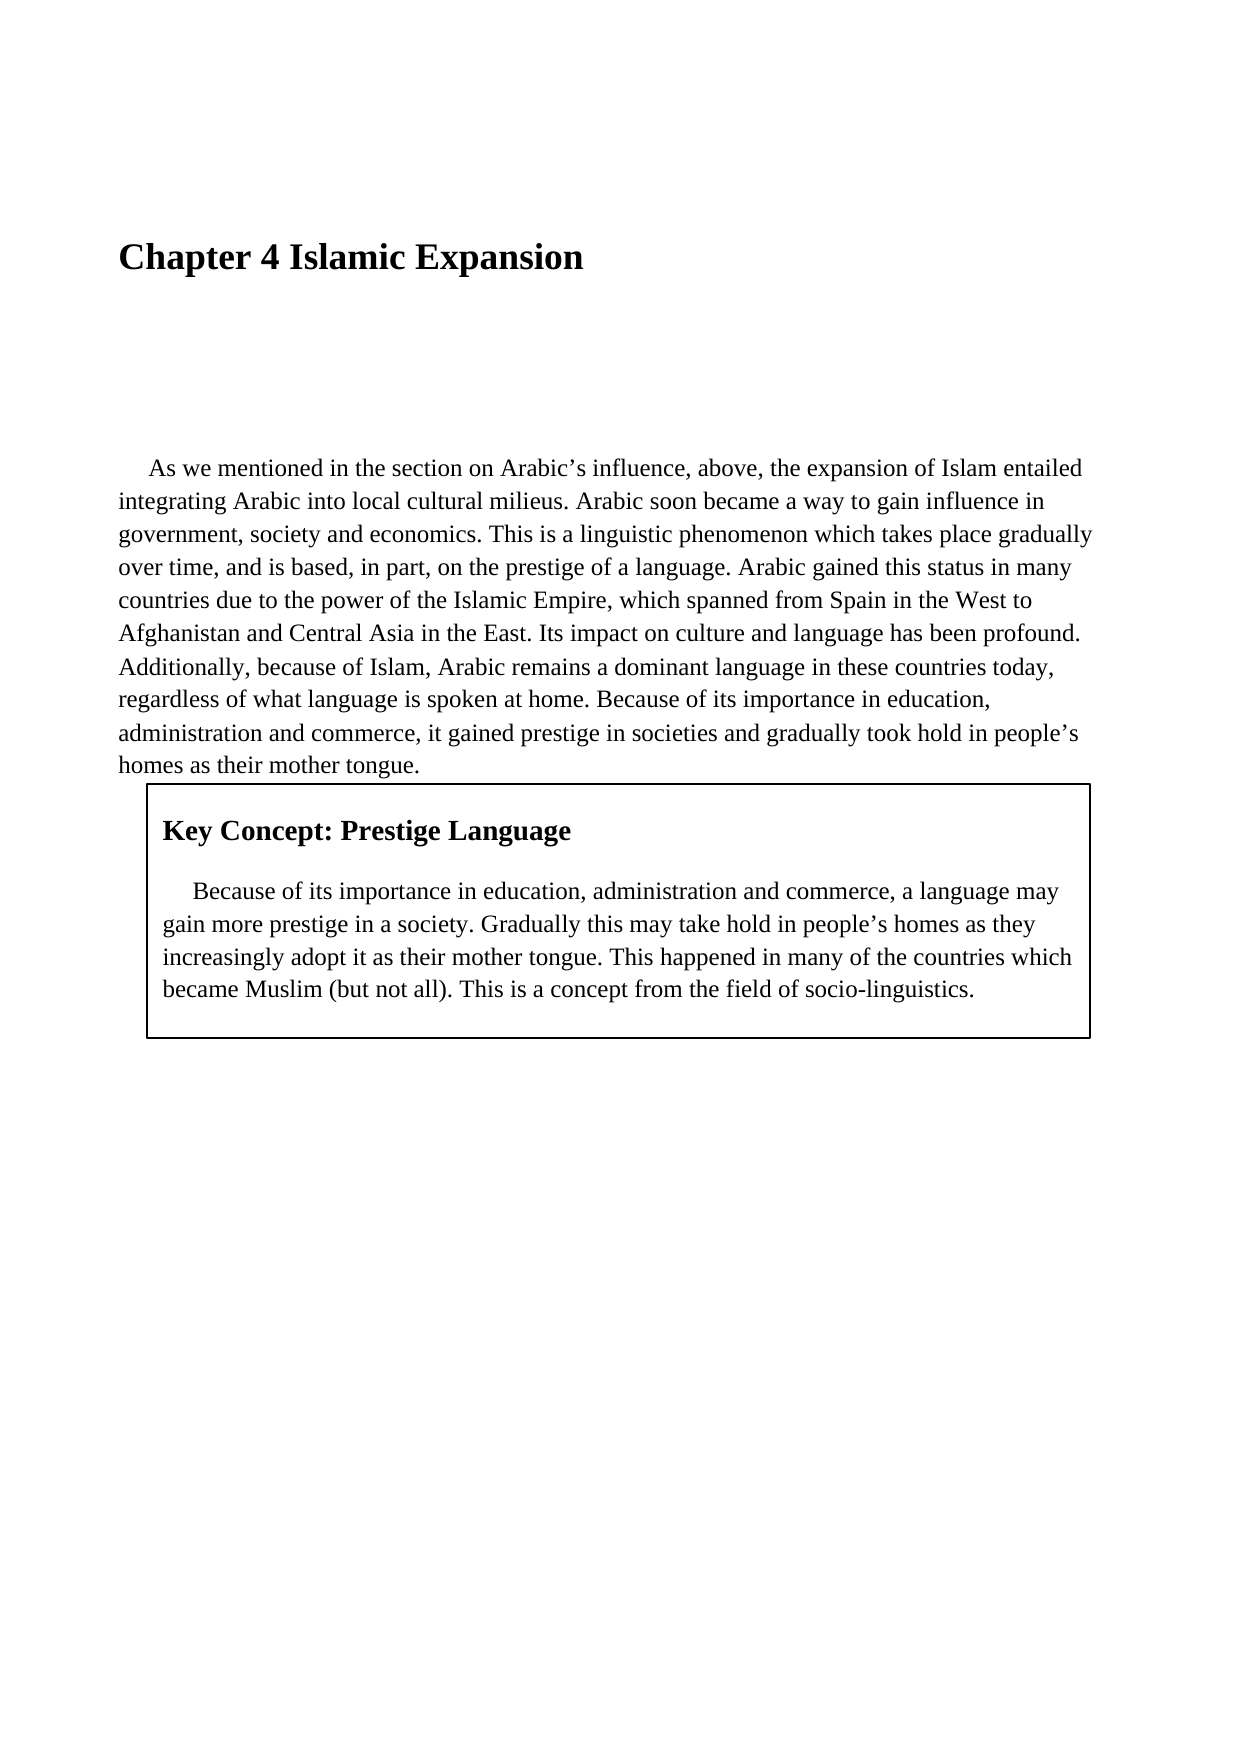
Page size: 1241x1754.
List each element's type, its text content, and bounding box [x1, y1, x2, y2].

text As we mentioned in the section on Arabic’s influence, above, the expansion of Islam entailed integrating Arabic into local cultural milieus. Arabic soon became a way to gain influence in government, society and economics. This is a linguistic phenomenon which takes place gradually over time, and is based, in part, on the prestige of a language. Arabic gained this status in many countries due to the power of the Islamic Empire, which spanned from Spain in the West to Afghanistan and Central Asia in the East. Its impact on culture and language has been profound. Additionally, because of Islam, Arabic remains a dominant language in these countries today, regardless of what language is spoken at home. Because of its importance in education, administration and commerce, it gained prestige in societies and gradually took hold in people’s homes as their mother tongue. [118, 453, 1122, 779]
subtitle Chapter 4 Islamic Expansion [118, 234, 1122, 277]
